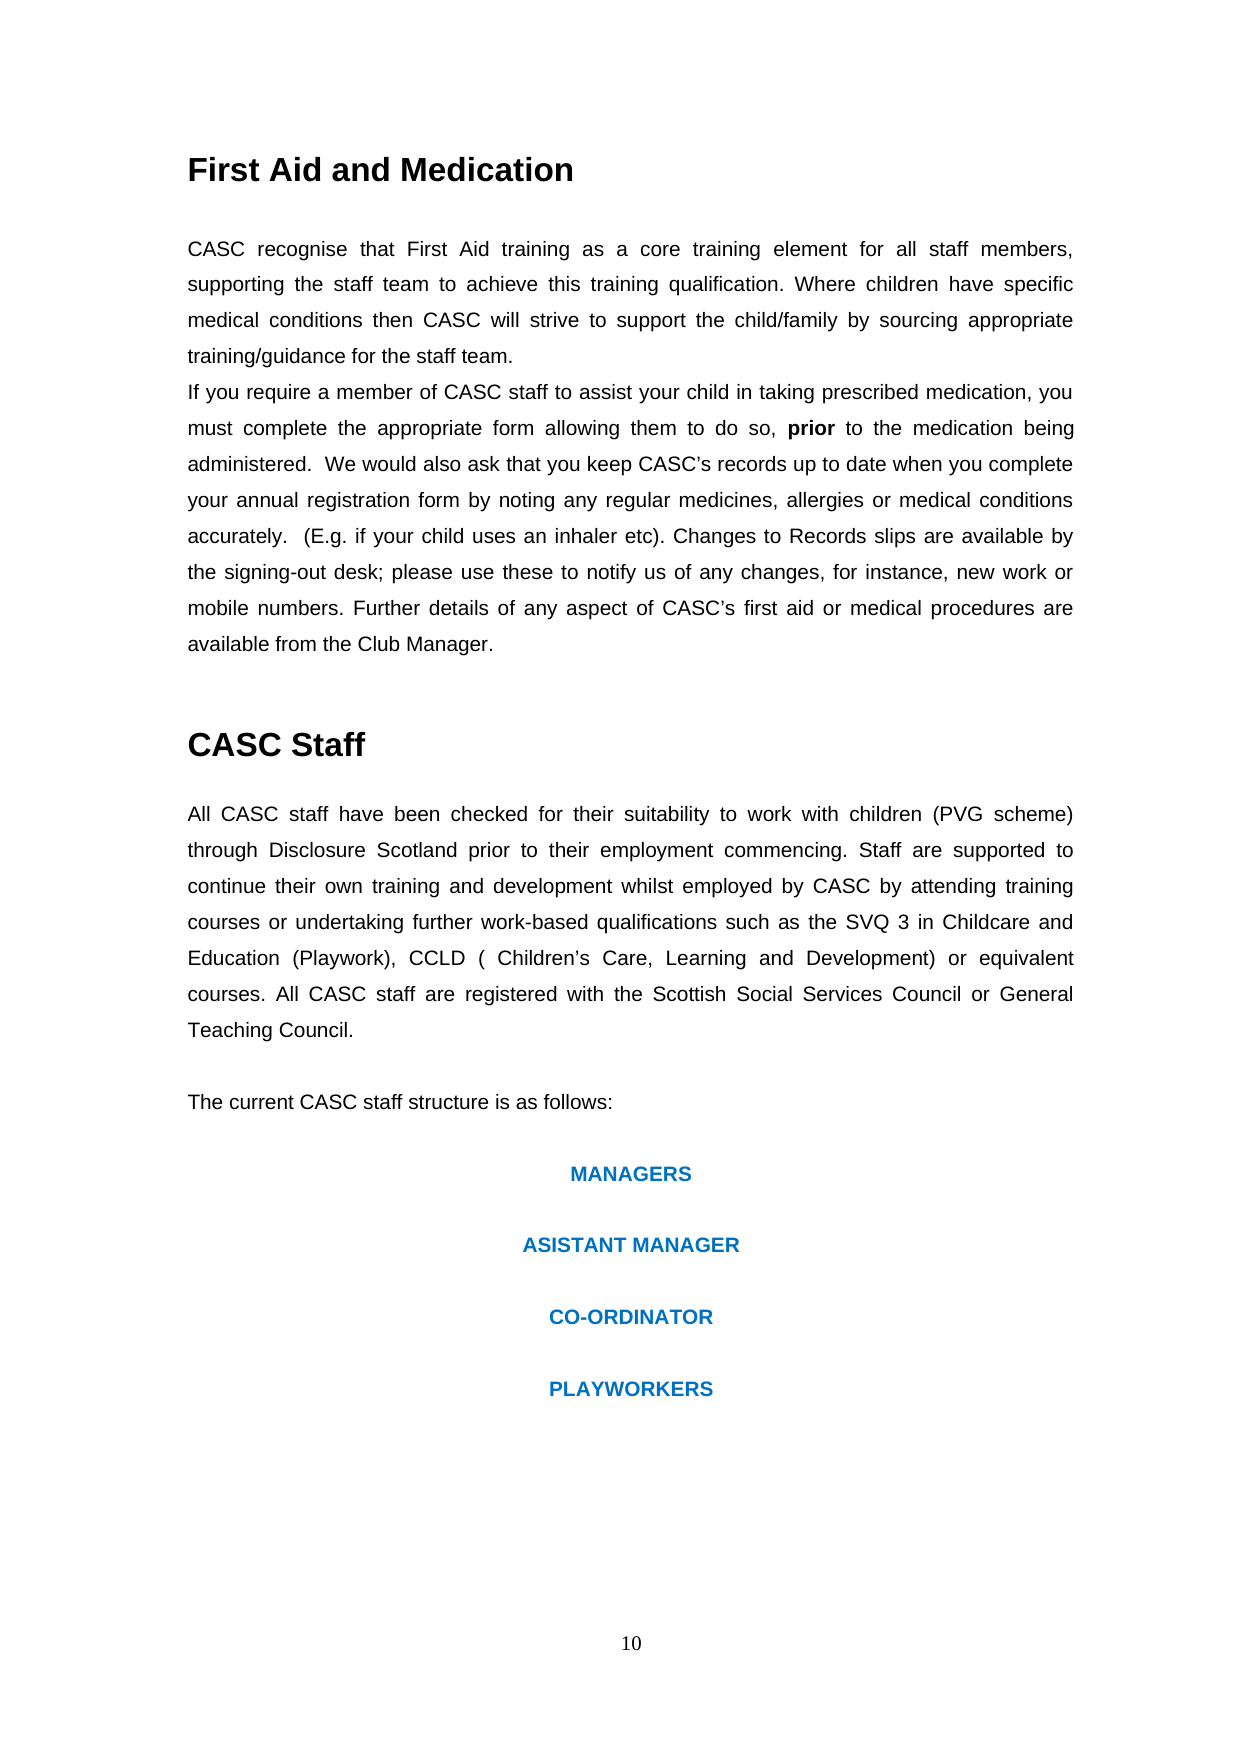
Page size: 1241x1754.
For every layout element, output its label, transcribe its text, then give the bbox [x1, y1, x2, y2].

text CO-ORDINATOR [187, 1305, 1075, 1329]
text The current CASC staff structure is as follows: [187, 1089, 1075, 1113]
text ASISTANT MANAGER [187, 1233, 1075, 1257]
text All CASC staff have been checked for their suitability to work with children (PVG scheme) through Disclosure Scotland prior to their employment commencing. Staff are supported to continue their own training and development whilst employed by CASC by attending training courses or undertaking further work-based qualifications such as the SVQ 3 in Childcare and Education (Playwork), CCLD ( Children’s Care, Learning and Development) or equivalent courses. All CASC staff are registered with the Scottish Social Services Council or General Teaching Council. [187, 802, 1075, 1042]
text First Aid and Medication [187, 150, 1075, 188]
text If you require a member of CASC staff to assist your child in taking prescribed medication, you must complete the appropriate form allowing them to do so, prior to the medication being administered. We would also ask that you keep CASC’s records up to date when you complete your annual registration form by noting any regular medicines, allergies or medical conditions accurately. (E.g. if your child uses an inhaler etc). Changes to Records slips are available by the signing-out desk; please use these to notify us of any changes, for instance, new work or mobile numbers. Further details of any aspect of CASC’s first aid or medical procedures are available from the Club Manager. [187, 380, 1075, 656]
text PLAYWORKERS [187, 1377, 1075, 1401]
text CASC Staff [187, 725, 1075, 763]
text MANAGERS [187, 1161, 1075, 1185]
text CASC recognise that First Aid training as a core training element for all staff members, supporting the staff team to achieve this training qualification. Where children have specific medical conditions then CASC will strive to support the child/family by sourcing appropriate training/guidance for the staff team. [187, 236, 1075, 368]
